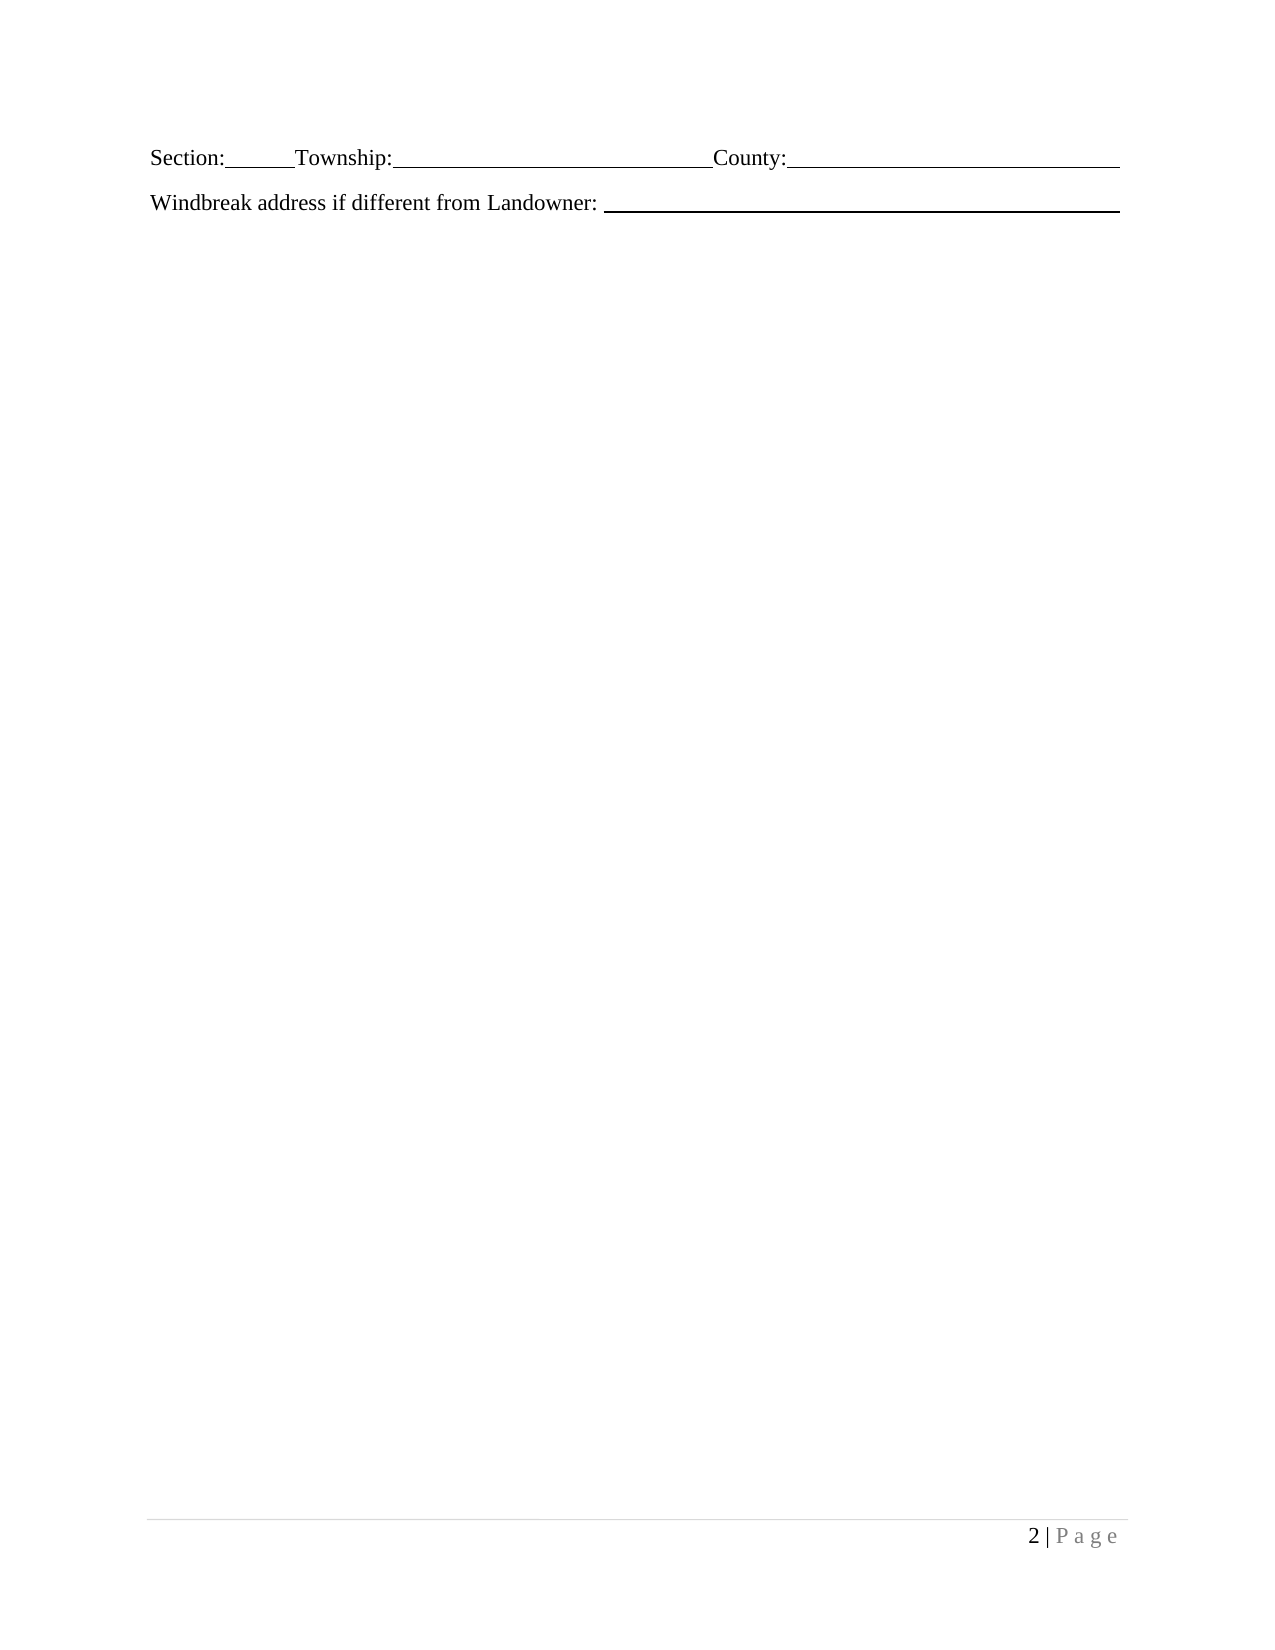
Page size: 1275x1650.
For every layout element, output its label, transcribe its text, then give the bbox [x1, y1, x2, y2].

text Section: Township: County: Windbreak address if different from Landowner: [150, 144, 1120, 215]
